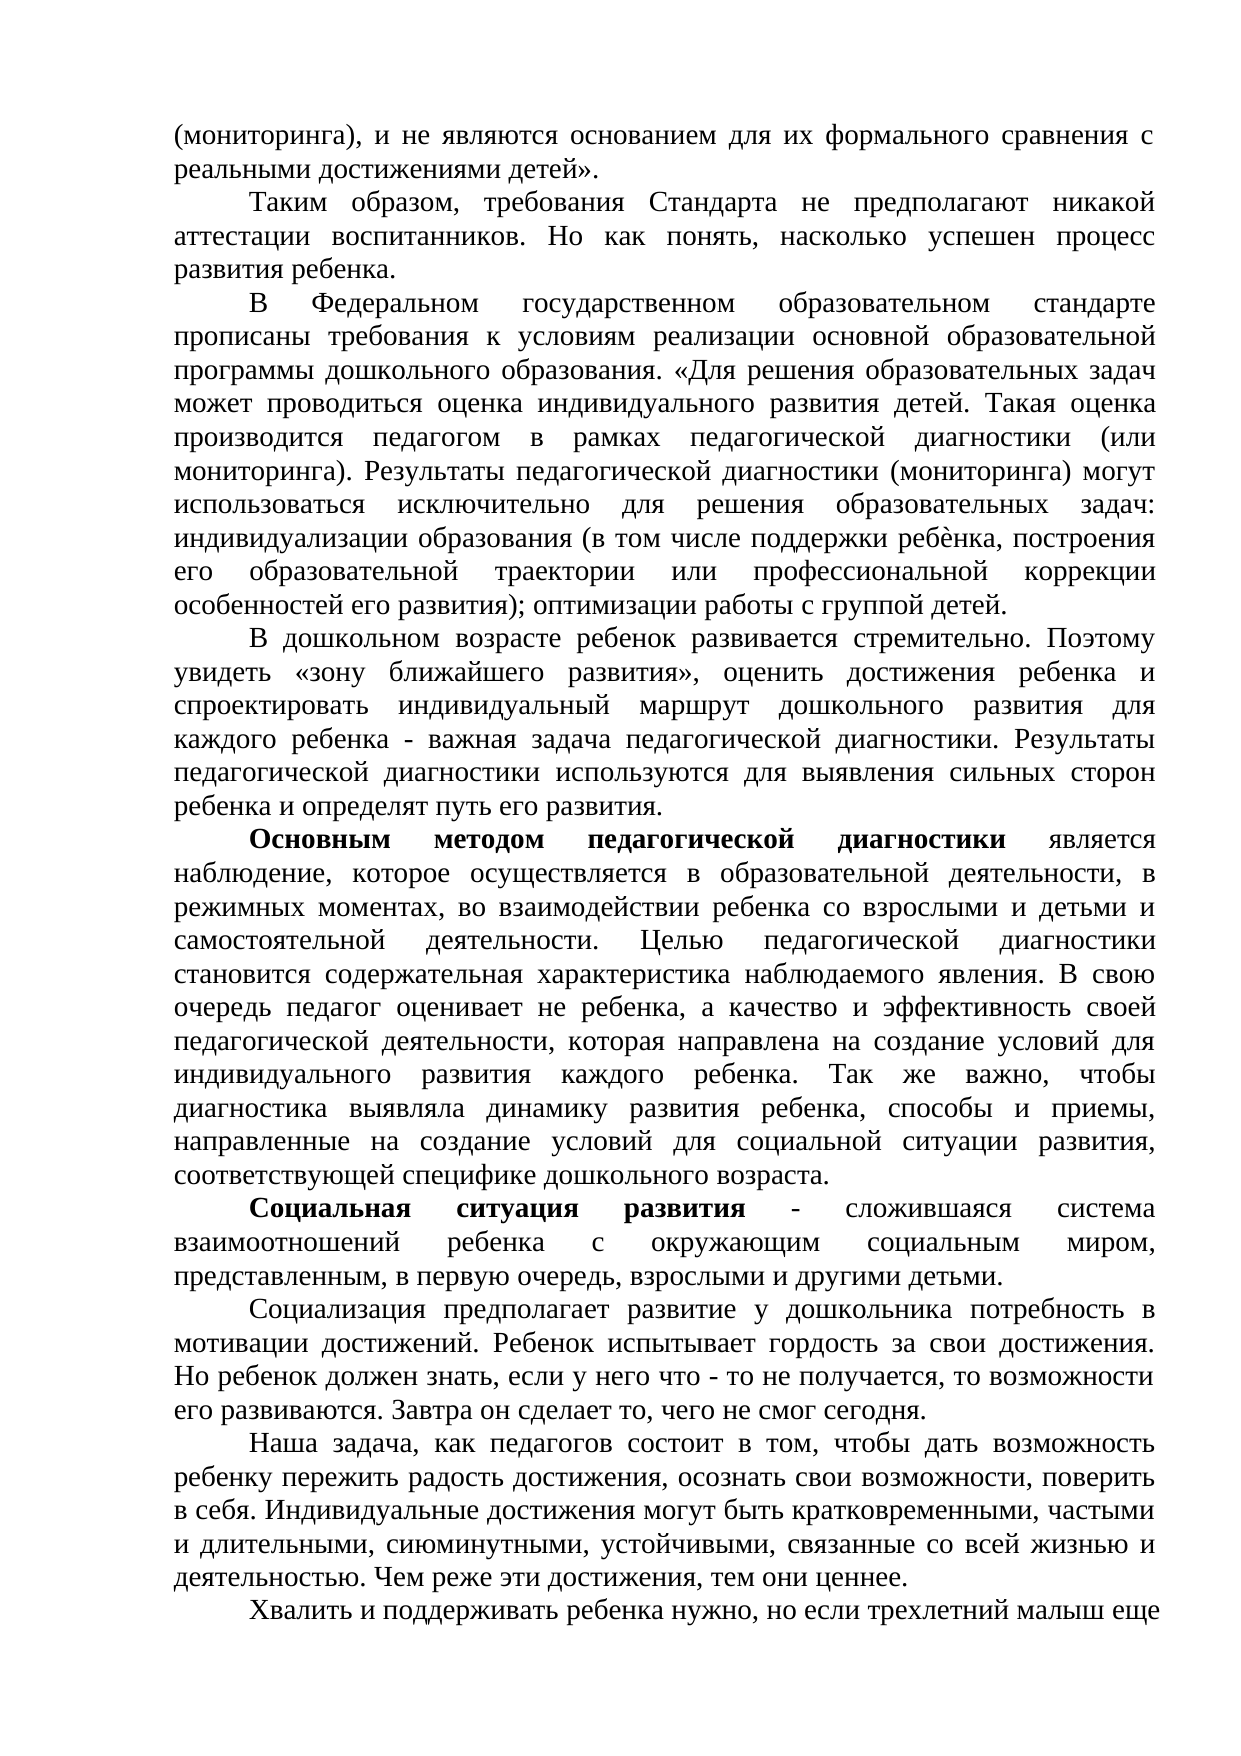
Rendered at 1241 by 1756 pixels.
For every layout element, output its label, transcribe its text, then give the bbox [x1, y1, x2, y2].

text Таким образом, требования Стандарта не предполагают никакой аттестации воспитанников. Но как понять, насколько успешен процесс развития ребенка. [173, 184, 1155, 285]
text Наша задача, как педагогов состоит в том, чтобы дать возможность ребенку пережить радость достижения, осознать свои возможности, поверить в себя. Индивидуальные достижения могут быть кратковременными, частыми и длительными, сиюминутными, устойчивыми, связанные со всей жизнью и деятельностью. Чем реже эти достижения, тем они ценнее. [173, 1425, 1155, 1593]
text Социализация предполагает развитие у дошкольника потребность в мотивации достижений. Ребенок испытывает гордость за свои достижения. Но ребенок должен знать, если у него что - то не получается, то возможности его развиваются. Завтра он сделает то, чего не смог сегодня. [173, 1291, 1155, 1425]
text Основным методом педагогической диагностики является наблюдение, которое осуществляется в образовательной деятельности, в режимных моментах, во взаимодействии ребенка со взрослыми и детьми и самостоятельной деятельности. Целью педагогической диагностики становится содержательная характеристика наблюдаемого явления. В свою очередь педагог оценивает не ребенка, а качество и эффективность своей педагогической деятельности, которая направлена на создание условий для индивидуального развития каждого ребенка. Так же важно, чтобы диагностика выявляла динамику развития ребенка, способы и приемы, направленные на создание условий для социальной ситуации развития, соответствующей специфике дошкольного возраста. [173, 822, 1156, 1191]
text Хвалить и поддерживать ребенка нужно, но если трехлетний малыш еще [248, 1593, 1167, 1626]
text (мониторинга), и не являются основанием для их формального сравнения с реальными достижениями детей». [173, 117, 1155, 184]
text Социальная ситуация развития - сложившаяся система взаимоотношений ребенка с окружающим социальным миром, представленным, в первую очередь, взрослыми и другими детьми. [173, 1191, 1156, 1291]
text В Федеральном государственном образовательном стандарте прописаны требования к условиям реализации основной образовательной программы дошкольного образования. «Для решения образовательных задач может проводиться оценка индивидуального развития детей. Такая оценка производится педагогом в рамках педагогической диагностики (или мониторинга). Результаты педагогической диагностики (мониторинга) могут использоваться исключительно для решения образовательных задач: индивидуализации образования (в том числе поддержки ребѐнка, построения его образовательной траектории или профессиональной коррекции особенностей его развития); оптимизации работы с группой детей. [173, 285, 1156, 620]
text В дошкольном возрасте ребенок развивается стремительно. Поэтому увидеть «зону ближайшего развития», оценить достижения ребенка и спроектировать индивидуальный маршрут дошкольного развития для каждого ребенка - важная задача педагогической диагностики. Результаты педагогической диагностики используются для выявления сильных сторон ребенка и определят путь его развития. [173, 620, 1155, 822]
